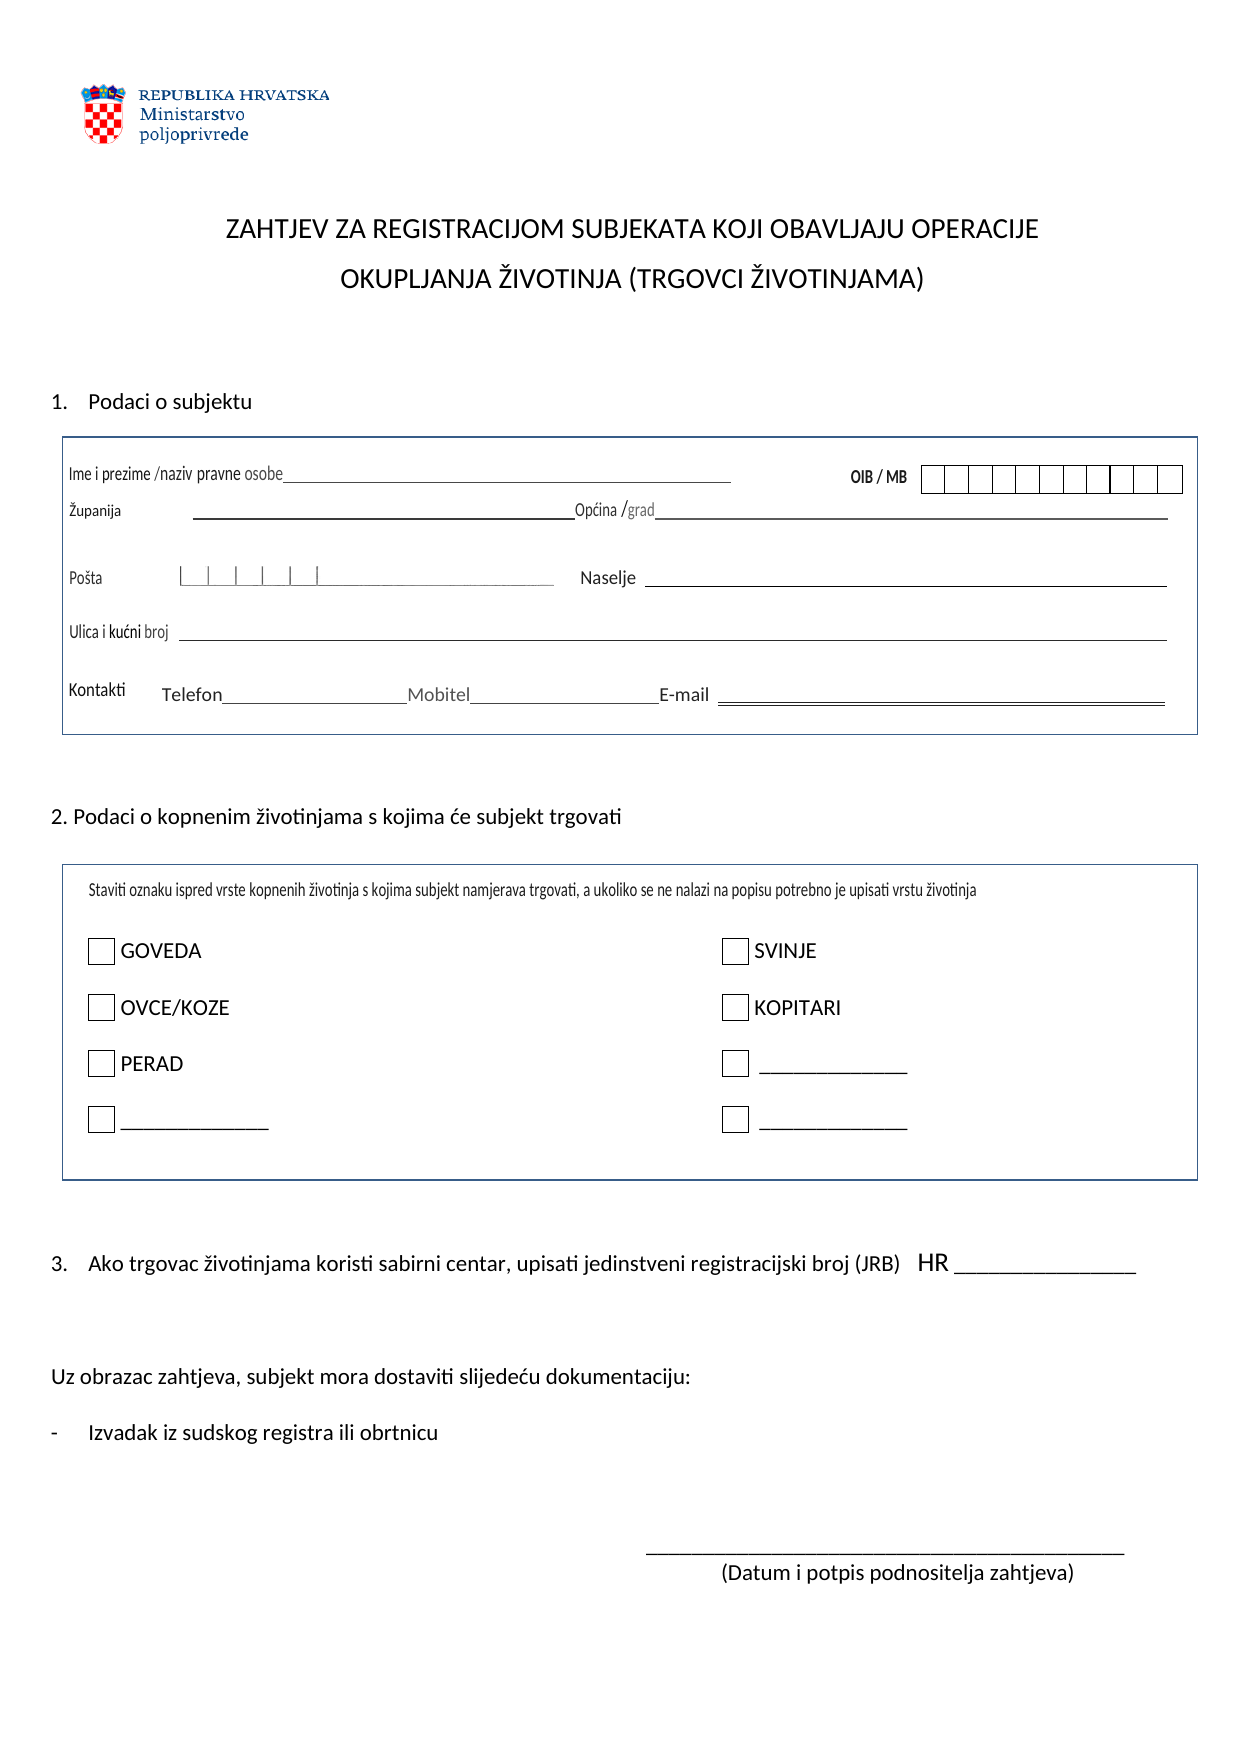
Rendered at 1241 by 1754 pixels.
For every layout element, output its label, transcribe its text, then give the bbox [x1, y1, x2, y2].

list Izvadak iz sudskog registra ili obrtnicu [51, 1418, 1219, 1446]
title ZAHTJEV ZA REGISTRACIJOM SUBJEKATA KOJI OBAVLJAJU OPERACIJE [46, 210, 1219, 246]
text (Datum i potpis podnositelja zahtjeva) [421, 1558, 1219, 1586]
table_header [969, 466, 992, 493]
text Uz obrazac zahtjeva, subjekt mora dostaviti slijedeću dokumentaciju: [46, 1362, 1219, 1390]
text GOVEDA SVINJE [46, 937, 1219, 965]
list Ako trgovac životinjama koristi sabirni centar, upisati jedinstveni registracijski broj (JRB) HR ________________ [51, 1245, 1219, 1278]
picture [80, 84, 330, 144]
table_header [1134, 466, 1157, 493]
list Podaci o subjektu [51, 387, 1219, 415]
text PERAD _____________ [46, 1049, 1219, 1077]
text 2. Podaci o kopnenim životinjama s kojima će subjekt trgovati [51, 802, 1219, 830]
table_header [945, 466, 968, 493]
table_header [922, 466, 944, 493]
table_header [1016, 466, 1039, 493]
title OKUPLJANJA ŽIVOTINJA (TRGOVCI ŽIVOTINJAMA) [46, 261, 1219, 296]
picture [180, 566, 554, 586]
table_header [1111, 466, 1133, 493]
text _____________ _____________ [46, 1105, 1219, 1133]
table_header [1158, 466, 1182, 493]
table_header [1040, 466, 1063, 493]
text __________________________________________ [646, 1530, 1219, 1558]
text OVCE/KOZE KOPITARI [46, 993, 1219, 1021]
table_header [1087, 466, 1109, 493]
table_header [1064, 466, 1086, 493]
table_header [993, 466, 1015, 493]
